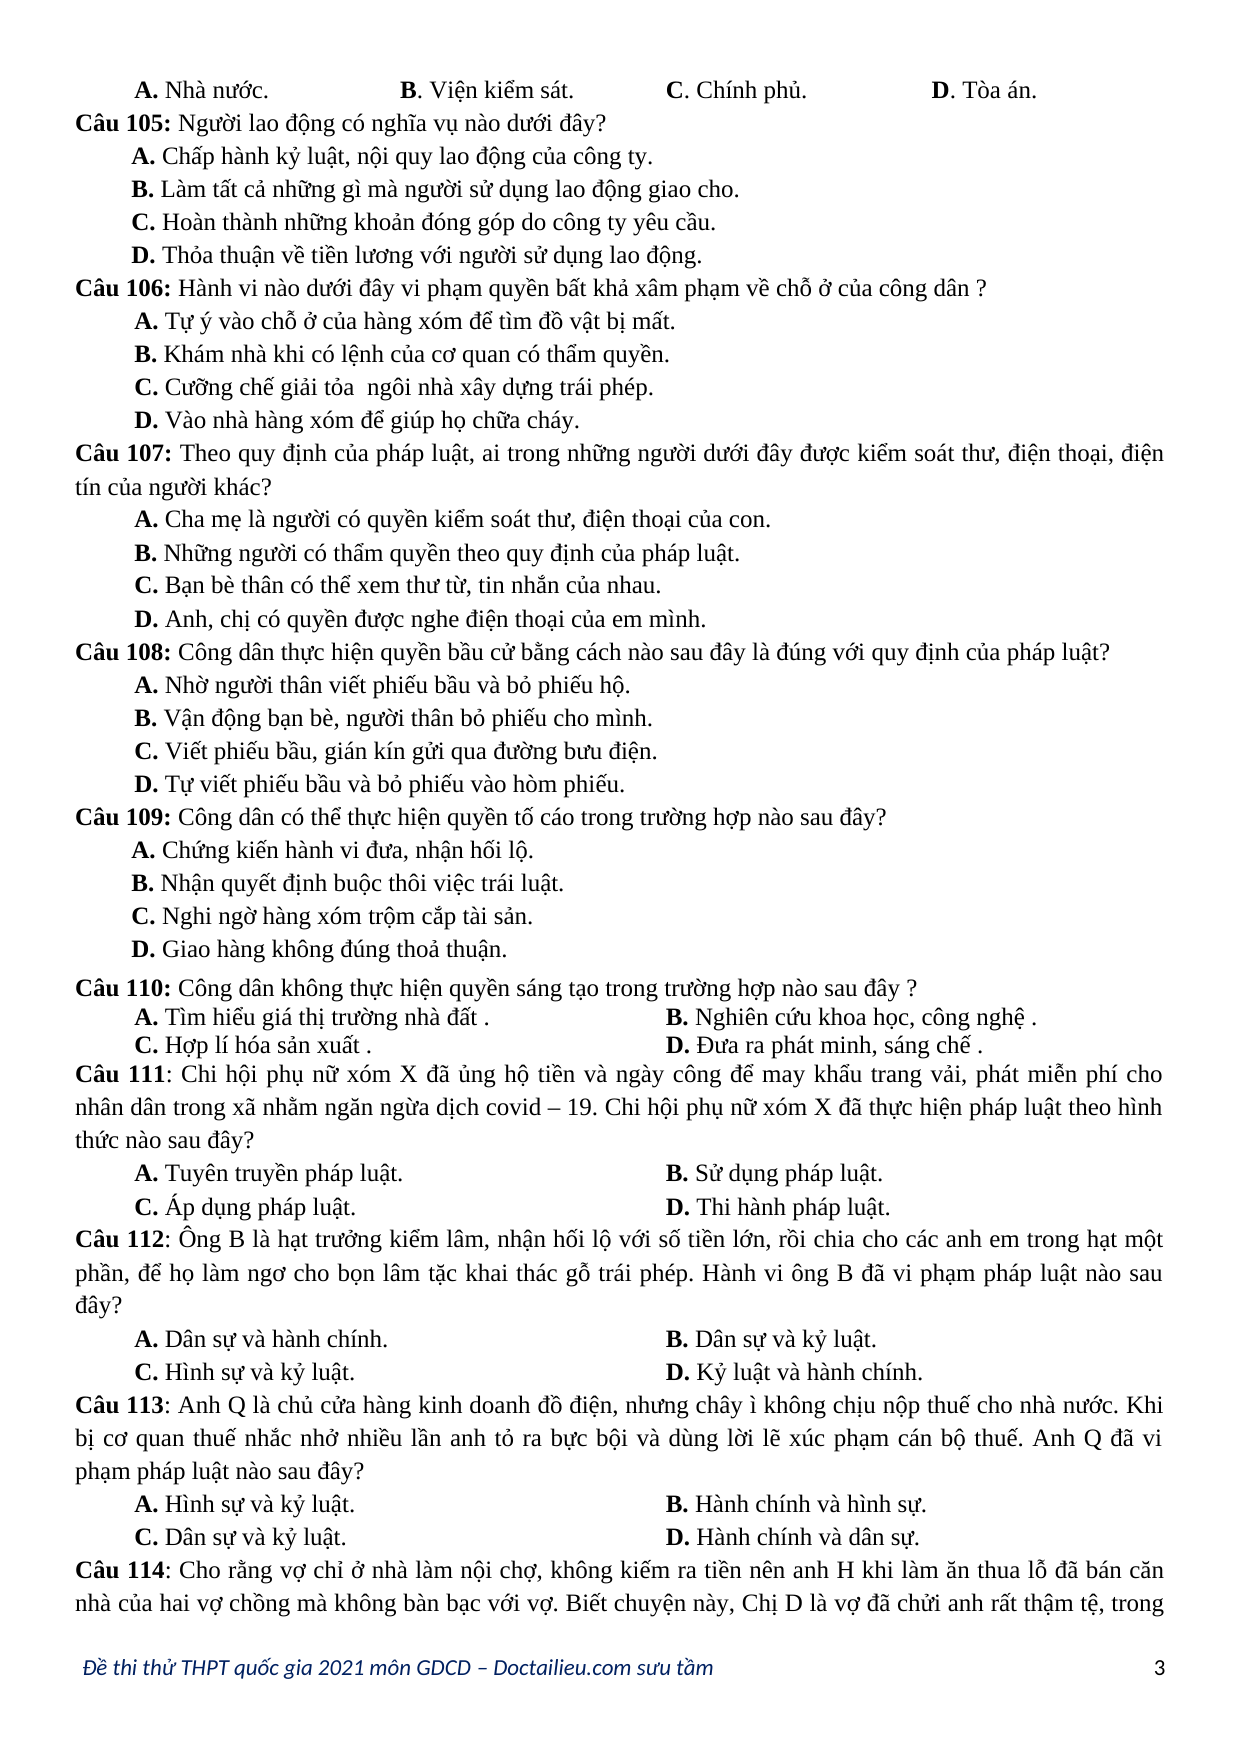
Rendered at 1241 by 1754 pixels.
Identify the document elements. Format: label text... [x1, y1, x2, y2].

text Câu 106: Hành vi nào dưới đây vi phạm quyền bất khả xâm phạm về chỗ ở của công dân ? [75, 273, 1165, 302]
text C. Áp dụng pháp luật. D. Thi hành pháp luật. [75, 1192, 1165, 1220]
text D. Giao hàng không đúng thoả thuận. [75, 934, 1165, 963]
text B. Vận động bạn bè, người thân bỏ phiếu cho mình. [75, 703, 1162, 731]
text B. Những người có thẩm quyền theo quy định của pháp luật. [75, 538, 1165, 566]
text D. Tự viết phiếu bầu và bỏ phiếu vào hòm phiếu. [75, 769, 1162, 797]
text Câu 105: Người lao động có nghĩa vụ nào dưới đây? [75, 108, 1165, 137]
text B. Nhận quyết định buộc thôi việc trái luật. [75, 868, 1165, 897]
text Câu 110: Công dân không thực hiện quyền sáng tạo trong trường hợp nào sau đây ? [75, 973, 1165, 1002]
text Câu 108: Công dân thực hiện quyền bầu cử bằng cách nào sau đây là đúng với quy định của pháp luật? [75, 637, 1162, 665]
text B. Làm tất cả những gì mà người sử dụng lao động giao cho. [75, 174, 1165, 203]
text Câu 107: Theo quy định của pháp luật, ai trong những người dưới đây được kiểm soát thư, điện thoại, điện tín của người khác? [75, 438, 1165, 500]
text Câu 111: Chi hội phụ nữ xóm X đã ủng hộ tiền và ngày công để may khẩu trang vải, phát miễn phí cho nhân dân trong xã nhằm ngăn ngừa dịch covid – 19. Chi hội phụ nữ xóm X đã thực hiện pháp luật theo hình thức nào sau đây? [75, 1059, 1165, 1154]
text Câu 112: Ông B là hạt trưởng kiểm lâm, nhận hối lộ với số tiền lớn, rồi chia cho các anh em trong hạt một phần, để họ làm ngơ cho bọn lâm tặc khai thác gỗ trái phép. Hành vi ông B đã vi phạm pháp luật nào sau đây? [75, 1224, 1165, 1319]
text C. Hoàn thành những khoản đóng góp do công ty yêu cầu. [75, 207, 1165, 236]
text A. Dân sự và hành chính. B. Dân sự và kỷ luật. [75, 1324, 1165, 1352]
text C. Bạn bè thân có thể xem thư từ, tin nhắn của nhau. [75, 571, 1165, 599]
text A. Hình sự và kỷ luật. B. Hành chính và hình sự. [75, 1489, 1165, 1517]
text C. Cưỡng chế giải tỏa ngôi nhà xây dựng trái phép. [75, 372, 1165, 401]
text A. Chứng kiến hành vi đưa, nhận hối lộ. [75, 835, 1165, 863]
text D. Anh, chị có quyền được nghe điện thoại của em mình. [75, 604, 1165, 632]
text A. Chấp hành kỷ luật, nội quy lao động của công ty. [75, 141, 1165, 170]
text Câu 113: Anh Q là chủ cửa hàng kinh doanh đồ điện, nhưng chây ì không chịu nộp thuế cho nhà nước. Khi bị cơ quan thuế nhắc nhở nhiều lần anh tỏ ra bực bội và dùng lời lẽ xúc phạm cán bộ thuế. Anh Q đã vi phạm pháp luật nào sau đây? [75, 1390, 1165, 1484]
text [75, 1555, 1165, 1617]
text Câu 109: Công dân có thể thực hiện quyền tố cáo trong trường hợp nào sau đây? [75, 802, 1165, 831]
text A. Tuyên truyền pháp luật. B. Sử dụng pháp luật. [75, 1158, 1165, 1187]
text D. Vào nhà hàng xóm để giúp họ chữa cháy. [75, 405, 1165, 434]
text A. Nhờ người thân viết phiếu bầu và bỏ phiếu hộ. [75, 670, 1162, 698]
text D. Thỏa thuận về tiền lương với người sử dụng lao động. [75, 240, 1165, 269]
text C. Nghi ngờ hàng xóm trộm cắp tài sản. [75, 901, 1165, 929]
text C. Viết phiếu bầu, gián kín gửi qua đường bưu điện. [75, 736, 1162, 764]
text B. Khám nhà khi có lệnh của cơ quan có thẩm quyền. [75, 339, 1165, 368]
text C. Hợp lí hóa sản xuất . D. Đưa ra phát minh, sáng chế . [75, 1031, 1165, 1059]
text C. Hình sự và kỷ luật. D. Kỷ luật và hành chính. [75, 1357, 1165, 1385]
text A. Nhà nước. B. Viện kiểm sát. C. Chính phủ. D. Tòa án. [92, 75, 1145, 104]
text A. Cha mẹ là người có quyền kiểm soát thư, điện thoại của con. [75, 504, 1165, 533]
text A. Tự ý vào chỗ ở của hàng xóm để tìm đồ vật bị mất. [75, 306, 1165, 335]
text A. Tìm hiểu giá thị trường nhà đất . B. Nghiên cứu khoa học, công nghệ . [75, 1002, 1165, 1031]
text C. Dân sự và kỷ luật. D. Hành chính và dân sự. [75, 1522, 1165, 1551]
